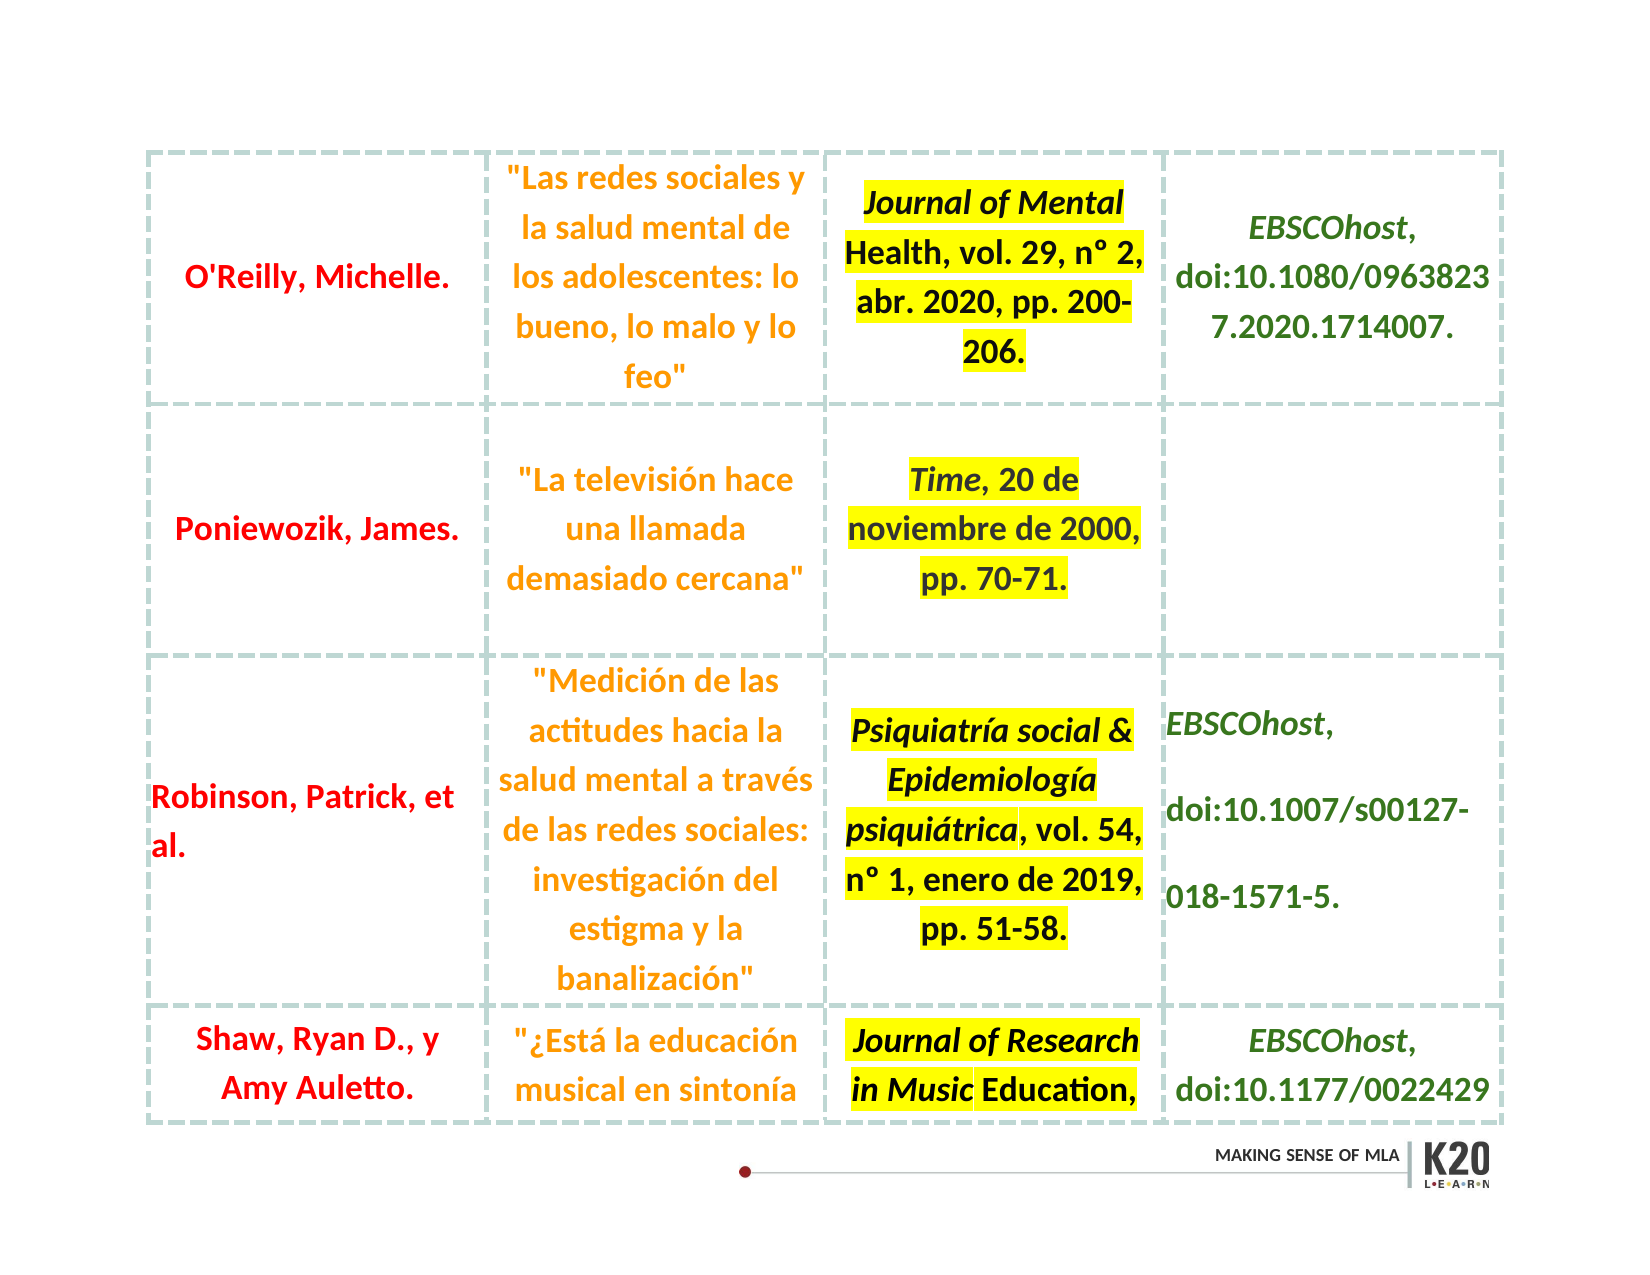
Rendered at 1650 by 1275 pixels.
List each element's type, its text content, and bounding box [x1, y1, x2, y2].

table_cell EBSCOhost, doi:10.1007/s00127-018-1571-5. [1163, 653, 1502, 1003]
table_cell Psiquiatría social & Epidemiología psiquiátrica, vol. 54, nº 1, enero de 2019, pp. 51-58. [825, 653, 1163, 1003]
picture [739, 1138, 1489, 1191]
table_cell EBSCOhost, doi:10.1177/0022429421989961. [1163, 1003, 1502, 1120]
table_cell Poniewozik, James. [149, 402, 487, 653]
table_cell "Medición de las actitudes hacia la salud mental a través de las redes sociales: investigación del estigma y la banalización" [487, 653, 825, 1003]
table_cell Journal of Research in Music Education, vol. 69, nº 4, enero de 2022, pp. 364-381. [825, 1003, 1163, 1120]
table_cell [1163, 402, 1502, 653]
table_cell "¿Está la educación musical en sintonía con la búsqueda de la equidad? Un examen del acceso a la educación musical en las escuelas de Michigan" [487, 1003, 825, 1120]
table_cell "La televisión hace una llamada demasiado cercana" [487, 402, 825, 653]
table_cell Time, 20 de noviembre de 2000, pp. 70-71. [825, 402, 1163, 653]
table_cell "Las redes sociales y la salud mental de los adolescentes: lo bueno, lo malo y lo feo" [487, 150, 825, 402]
table_cell O'Reilly, Michelle. [149, 150, 487, 402]
table_cell Journal of Mental Health, vol. 29, nº 2, abr. 2020, pp. 200-206. [825, 150, 1163, 402]
table_cell Robinson, Patrick, et al. [149, 653, 487, 1003]
table_cell Shaw, Ryan D., y Amy Auletto. [149, 1003, 487, 1120]
table_cell EBSCOhost, doi:10.1080/09638237.2020.1714007. [1163, 150, 1502, 402]
